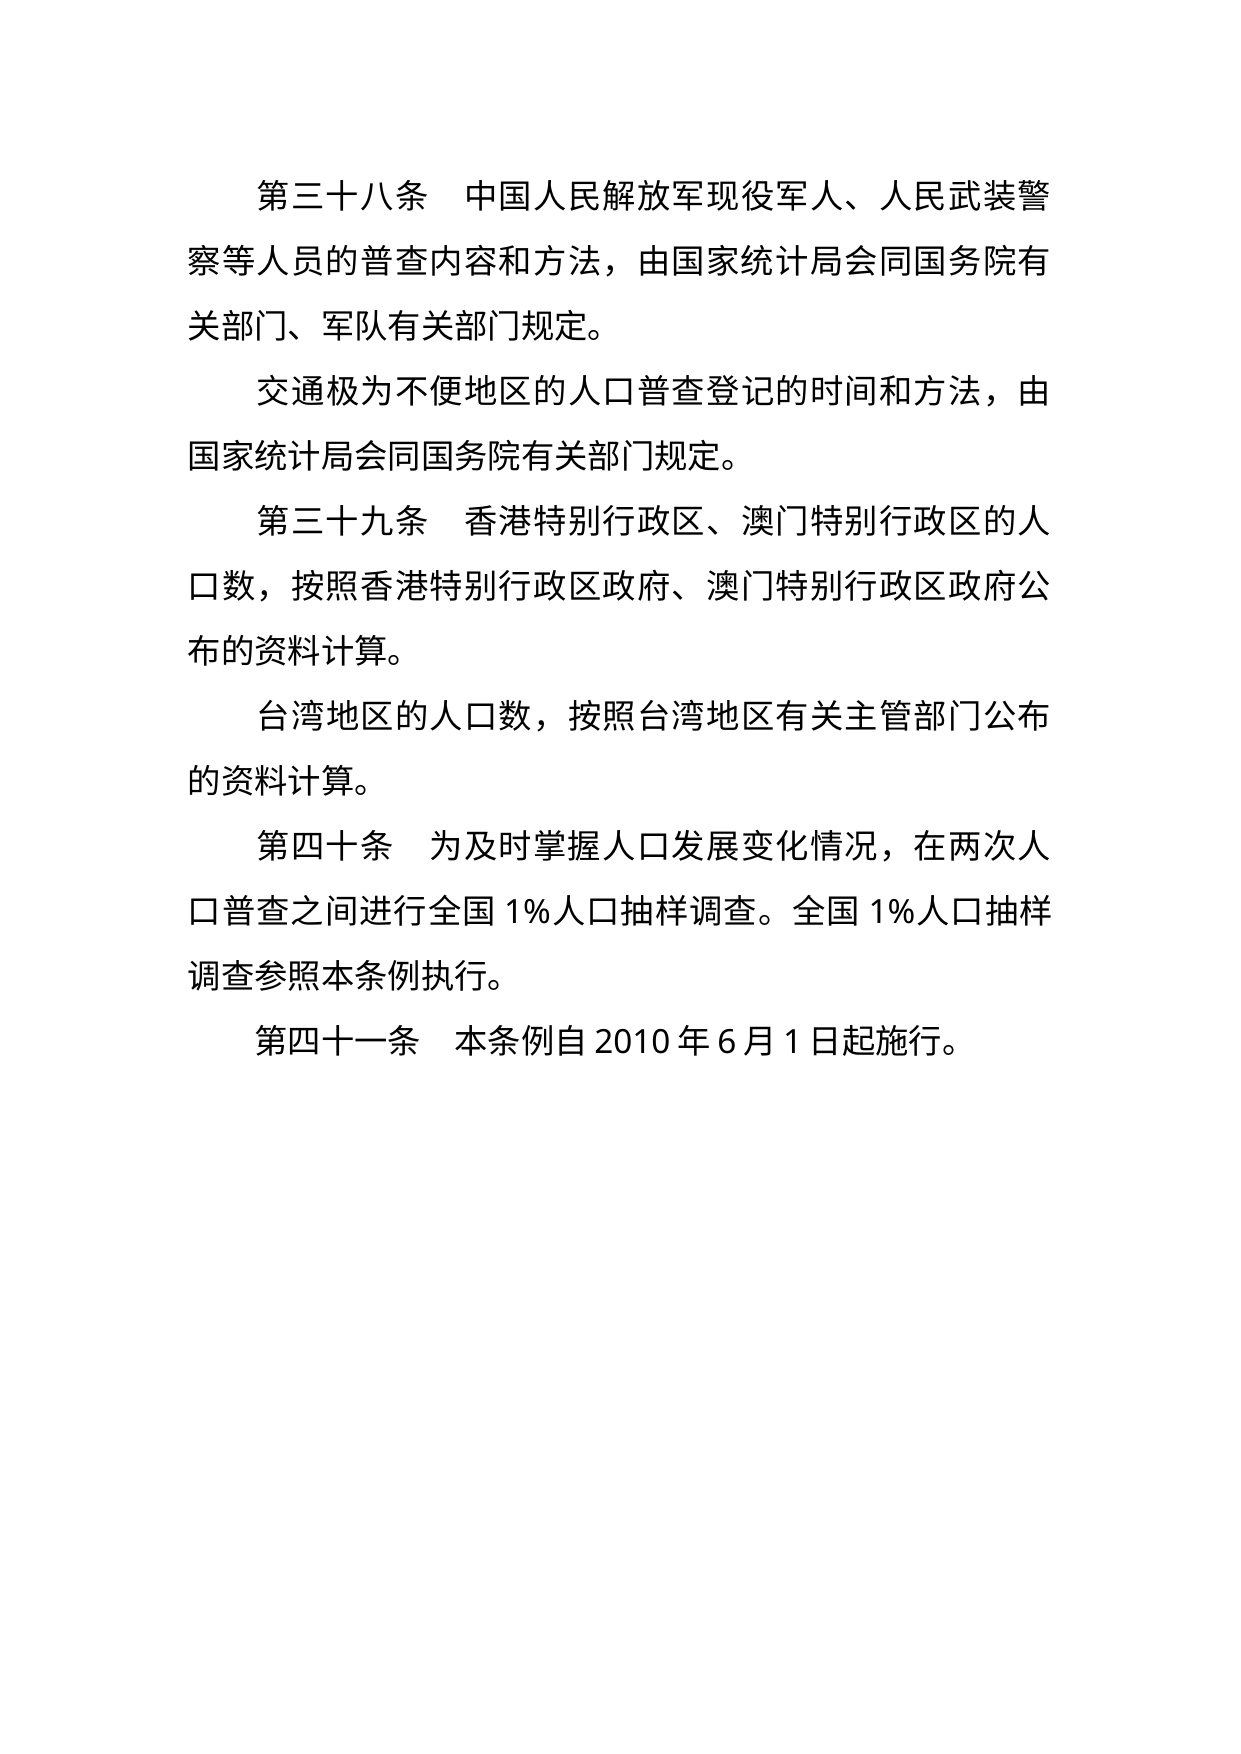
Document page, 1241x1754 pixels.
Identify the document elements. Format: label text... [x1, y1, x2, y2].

text 交通极为不便地区的人口普查登记的时间和方法，由国家统计局会同国务院有关部门规定。 [187, 357, 1053, 487]
text 第四十一条 本条例自2010年6月1日起施行。 [187, 1007, 1053, 1072]
text 第四十条 为及时掌握人口发展变化情况，在两次人口普查之间进行全国1%人口抽样调查。全国1%人口抽样调查参照本条例执行。 [187, 812, 1053, 1007]
text 第三十九条 香港特别行政区、澳门特别行政区的人口数，按照香港特别行政区政府、澳门特别行政区政府公布的资料计算。 [187, 487, 1053, 682]
text 第三十八条 中国人民解放军现役军人、人民武装警察等人员的普查内容和方法，由国家统计局会同国务院有关部门、军队有关部门规定。 [187, 162, 1053, 357]
text 台湾地区的人口数，按照台湾地区有关主管部门公布的资料计算。 [187, 682, 1053, 812]
